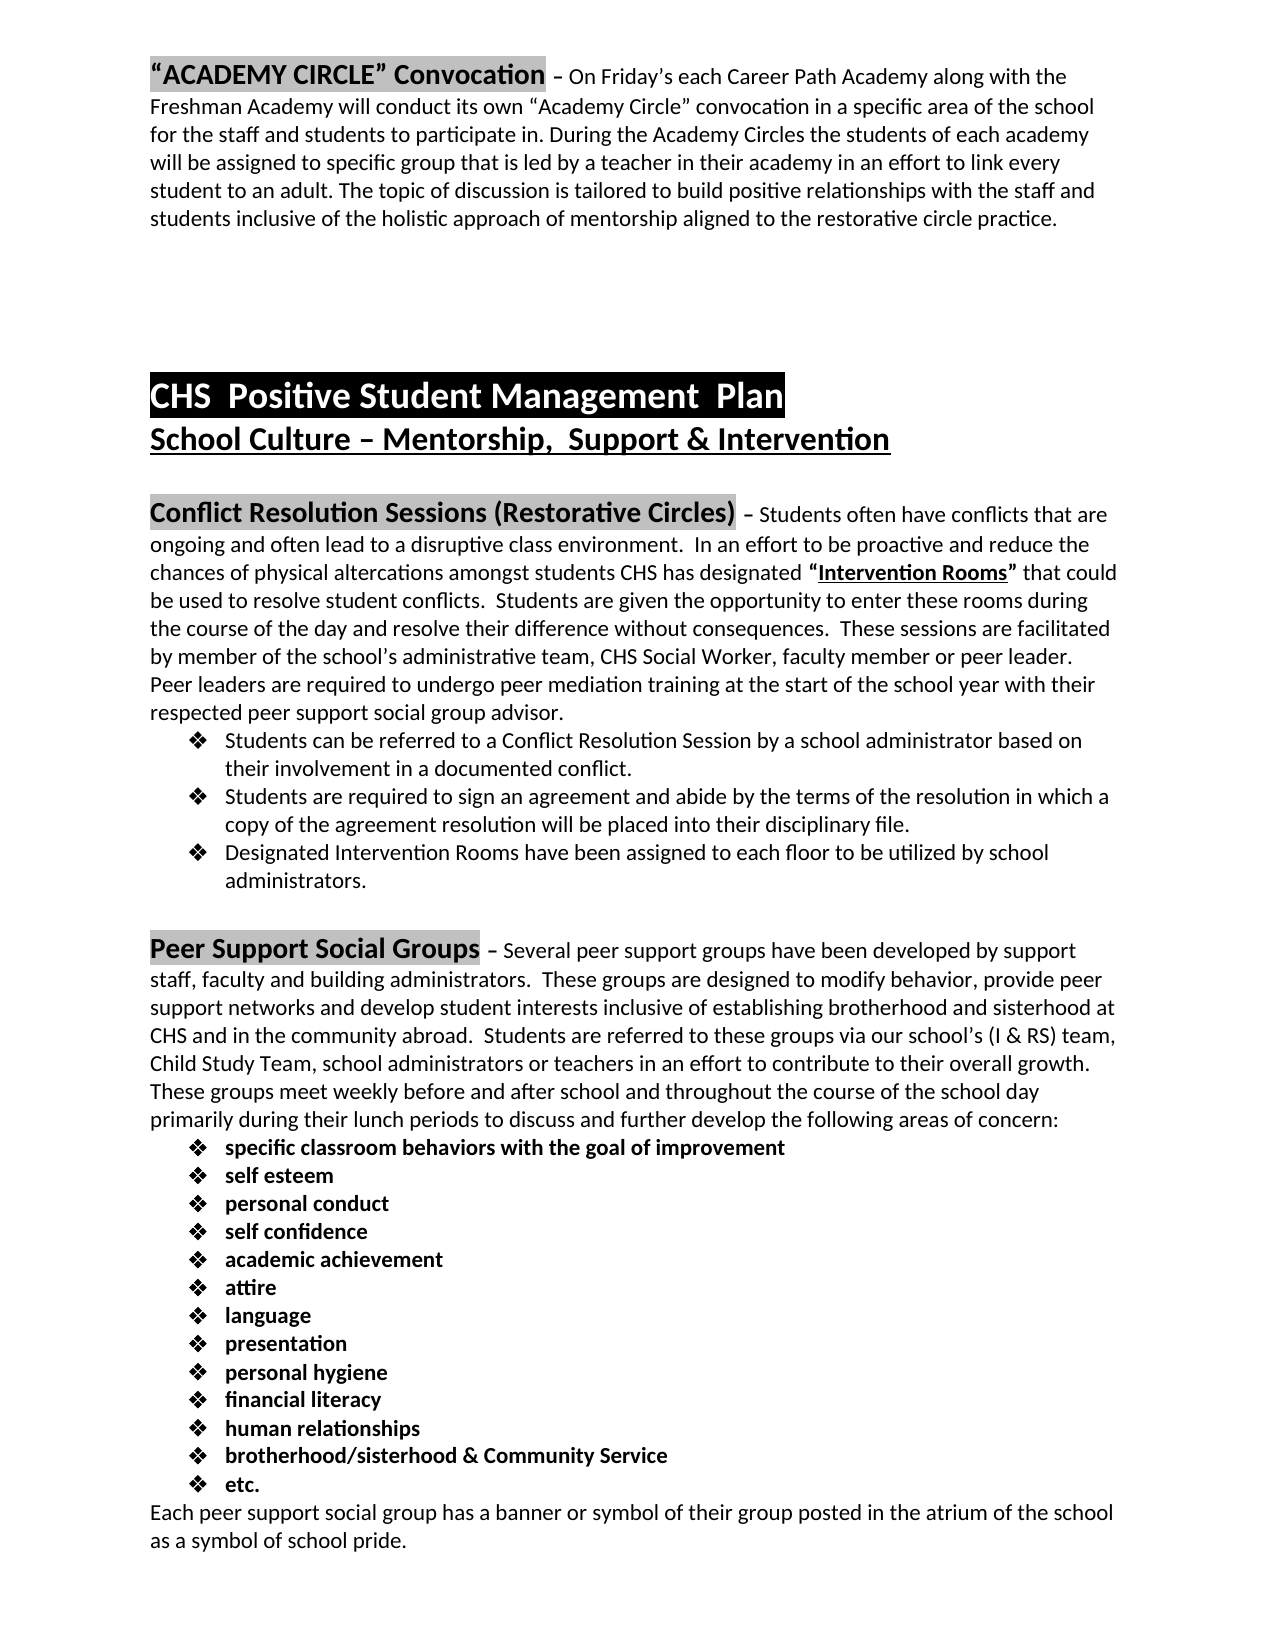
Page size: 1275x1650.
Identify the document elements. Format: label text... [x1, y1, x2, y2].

text Conflict Resolution Sessions (Restorative Circles) – Students often have conflicts that are ongoing and often lead to a disruptive class environment. In an effort to be proactive and reduce the chances of physical altercations amongst students CHS has designated “Intervention Rooms” that could be used to resolve student conflicts. Students are given the opportunity to enter these rooms during the course of the day and resolve their difference without consequences. These sessions are facilitated by member of the school’s administrative team, CHS Social Worker, faculty member or peer leader. Peer leaders are required to undergo peer mediation training at the start of the school year with their respected peer support social group advisor. [150, 494, 1125, 726]
text CHS Positive Student Management Plan School Culture – Mentorship, Support & Intervention [150, 372, 1125, 458]
list personal hygiene [187, 1358, 1125, 1386]
list language [187, 1302, 1125, 1329]
list brotherhood/sisterhood & Community Service [187, 1442, 1125, 1470]
list financial literacy [187, 1386, 1125, 1414]
list personal conduct [187, 1189, 1125, 1217]
text Each peer support social group has a banner or symbol of their group posted in the atrium of the school as a symbol of school pride. [150, 1498, 1125, 1554]
list Students can be referred to a Conflict Resolution Session by a school administrator based on their involvement in a documented conflict. [187, 726, 1125, 782]
list specific classroom behaviors with the goal of improvement [187, 1133, 1125, 1161]
list self confidence [187, 1217, 1125, 1246]
text “ACADEMY CIRCLE” Convocation – On Friday’s each Career Path Academy along with the Freshman Academy will conduct its own “Academy Circle” convocation in a specific area of the school for the staff and students to participate in. During the Academy Circles the students of each academy will be assigned to specific group that is led by a teacher in their academy in an effort to link every student to an adult. The topic of discussion is tailored to build positive relationships with the staff and students inclusive of the holistic approach of mentorship aligned to the restorative circle practice. [150, 56, 1125, 232]
text Peer Support Social Groups – Several peer support groups have been developed by support staff, faculty and building administrators. These groups are designed to modify behavior, provide peer support networks and develop student interests inclusive of establishing brotherhood and sisterhood at CHS and in the community abroad. Students are referred to these groups via our school’s (I & RS) team, Child Study Team, school administrators or teachers in an effort to contribute to their overall growth. These groups meet weekly before and after school and throughout the course of the school day primarily during their lunch periods to discuss and further develop the following areas of concern: [150, 930, 1125, 1133]
list etc. [187, 1470, 1125, 1498]
list Designated Intervention Rooms have been assigned to each floor to be utilized by school administrators. [187, 838, 1125, 894]
list human relationships [187, 1414, 1125, 1442]
list attire [187, 1273, 1125, 1302]
list presentation [187, 1329, 1125, 1358]
list academic achievement [187, 1246, 1125, 1273]
list Students are required to sign an agreement and abide by the terms of the resolution in which a copy of the agreement resolution will be placed into their disciplinary file. [187, 782, 1125, 838]
list self esteem [187, 1161, 1125, 1189]
